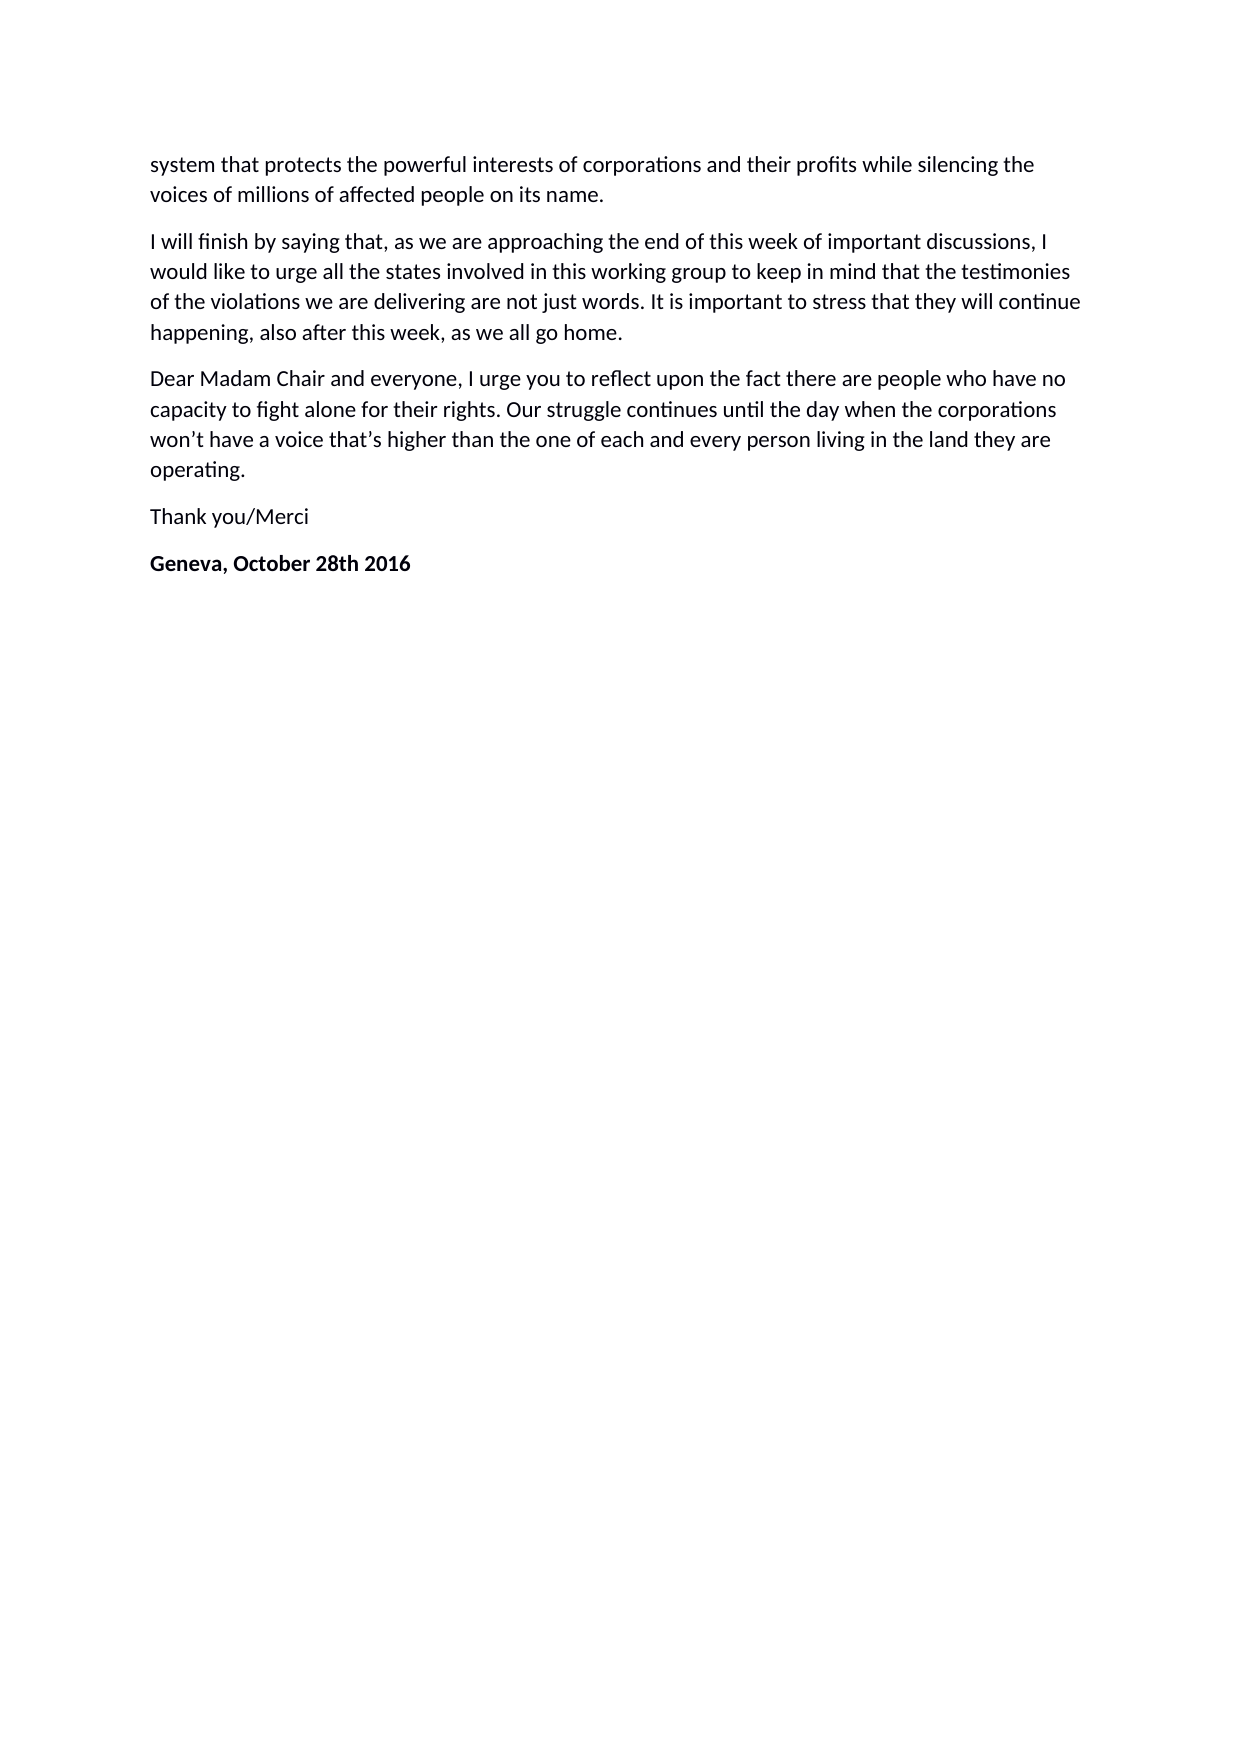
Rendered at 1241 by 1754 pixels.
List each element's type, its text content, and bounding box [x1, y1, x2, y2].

text Thank you/Merci [150, 502, 1090, 530]
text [150, 150, 1090, 208]
text I will finish by saying that, as we are approaching the end of this week of important discussions, I would like to urge all the states involved in this working group to keep in mind that the testimonies of the violations we are delivering are not just words. It is important to stress that they will continue happening, also after this week, as we all go home. [150, 227, 1090, 346]
text Dear Madam Chair and everyone, I urge you to reflect upon the fact there are people who have no capacity to fight alone for their rights. Our struggle continues until the day when the corporations won’t have a voice that’s higher than the one of each and every person living in the land they are operating. [150, 364, 1090, 483]
text Geneva, October 28th 2016 [150, 549, 1090, 577]
